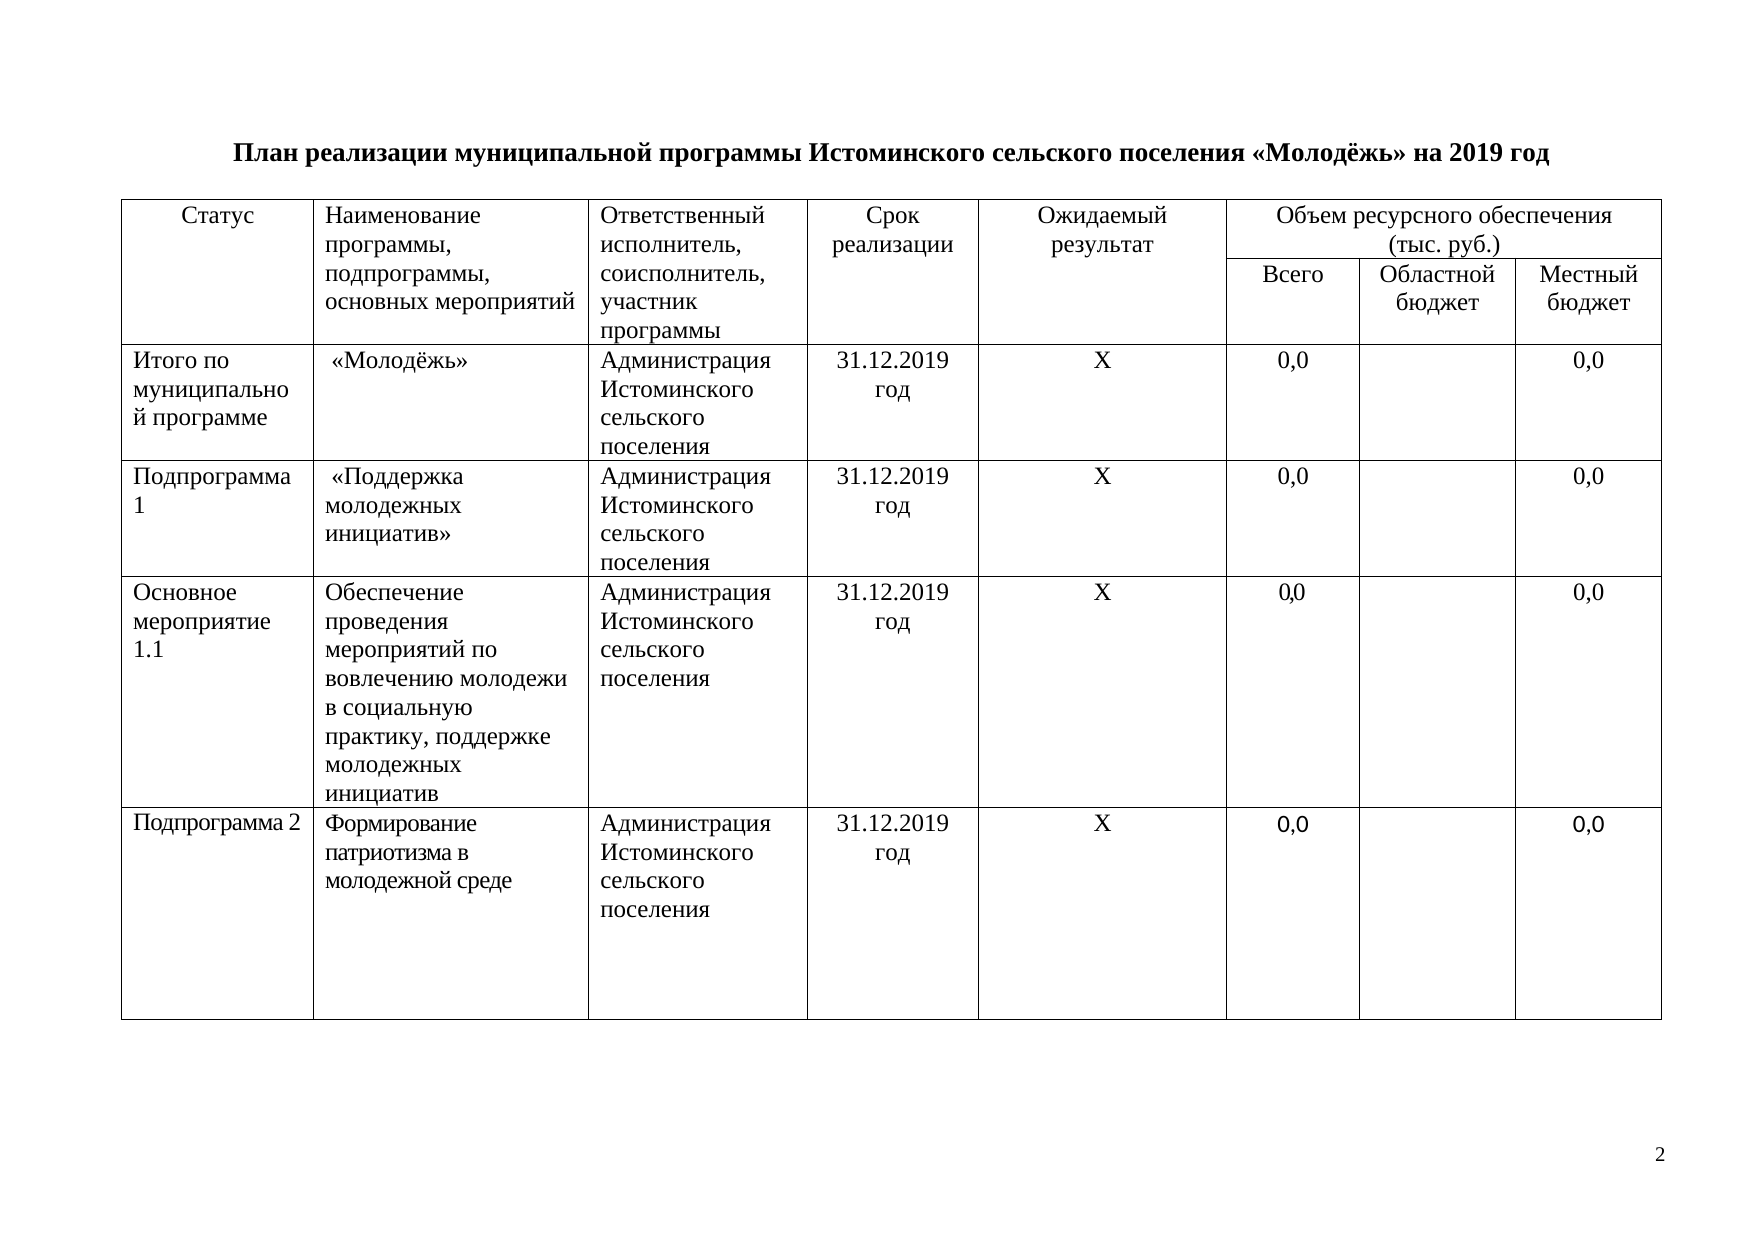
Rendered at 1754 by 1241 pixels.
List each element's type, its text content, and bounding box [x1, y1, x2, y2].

table_cell Обеспечение проведения мероприятий по вовлечению молодежи в социальную практику, поддержке молодежных инициатив [314, 577, 588, 807]
table_header Наименование программы, подпрограммы, основных мероприятий [314, 200, 588, 344]
table_cell [1360, 577, 1515, 807]
table_cell 31.12.2019 год [808, 577, 978, 807]
table_cell Подпрограмма 1 [122, 461, 313, 576]
table_cell Всего [1227, 259, 1359, 344]
table_cell «Молодёжь» [314, 345, 588, 460]
table_cell «Поддержка молодежных инициатив» [314, 461, 588, 576]
table_cell 0,0 [1516, 461, 1661, 576]
table_cell Х [979, 808, 1226, 1019]
table_cell Итого по муниципальной программе [122, 345, 313, 460]
table_header Объем ресурсного обеспечения (тыс. руб.) [1227, 200, 1661, 258]
table_cell Х [979, 461, 1226, 576]
table_cell Формирование патриотизма в молодежной среде [314, 808, 588, 1019]
table_cell 0,0 [1227, 808, 1359, 1019]
table_cell Основное мероприятие 1.1 [122, 577, 313, 807]
table_header Ожидаемый результат [979, 200, 1226, 344]
table_cell 0,0 [1516, 808, 1661, 1019]
table_cell 31.12.2019 год [808, 808, 978, 1019]
table_cell Областной бюджет [1360, 259, 1515, 344]
table_cell 31.12.2019 год [808, 345, 978, 460]
table_header Срок реализации [808, 200, 978, 344]
table_cell [1360, 461, 1515, 576]
table_cell 0,0 [1516, 577, 1661, 807]
table_cell Подпрограмма 2 [122, 808, 313, 1019]
table_cell Х [979, 345, 1226, 460]
table_header Статус [122, 200, 313, 344]
table_cell Местный бюджет [1516, 259, 1661, 344]
table_cell 0,0 [1227, 461, 1359, 576]
table_cell 0,0 [1227, 345, 1359, 460]
text План реализации муниципальной программы Истоминского сельского поселения «Молодёжь» на 2019 год [118, 136, 1665, 167]
table_cell [1360, 808, 1515, 1019]
table_cell Х [979, 577, 1226, 807]
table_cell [589, 808, 807, 1019]
table_cell 31.12.2019 год [808, 461, 978, 576]
table_cell Администрация Истоминского сельского поселения [589, 345, 807, 460]
table_cell Администрация Истоминского сельского поселения [589, 577, 807, 807]
table_cell 0,0 [1227, 577, 1359, 807]
table_cell [1360, 345, 1515, 460]
table_header Ответственный исполнитель, соисполнитель, участник программы [589, 200, 807, 344]
table_cell 0,0 [1516, 345, 1661, 460]
table_cell Администрация Истоминского сельского поселения [589, 461, 807, 576]
